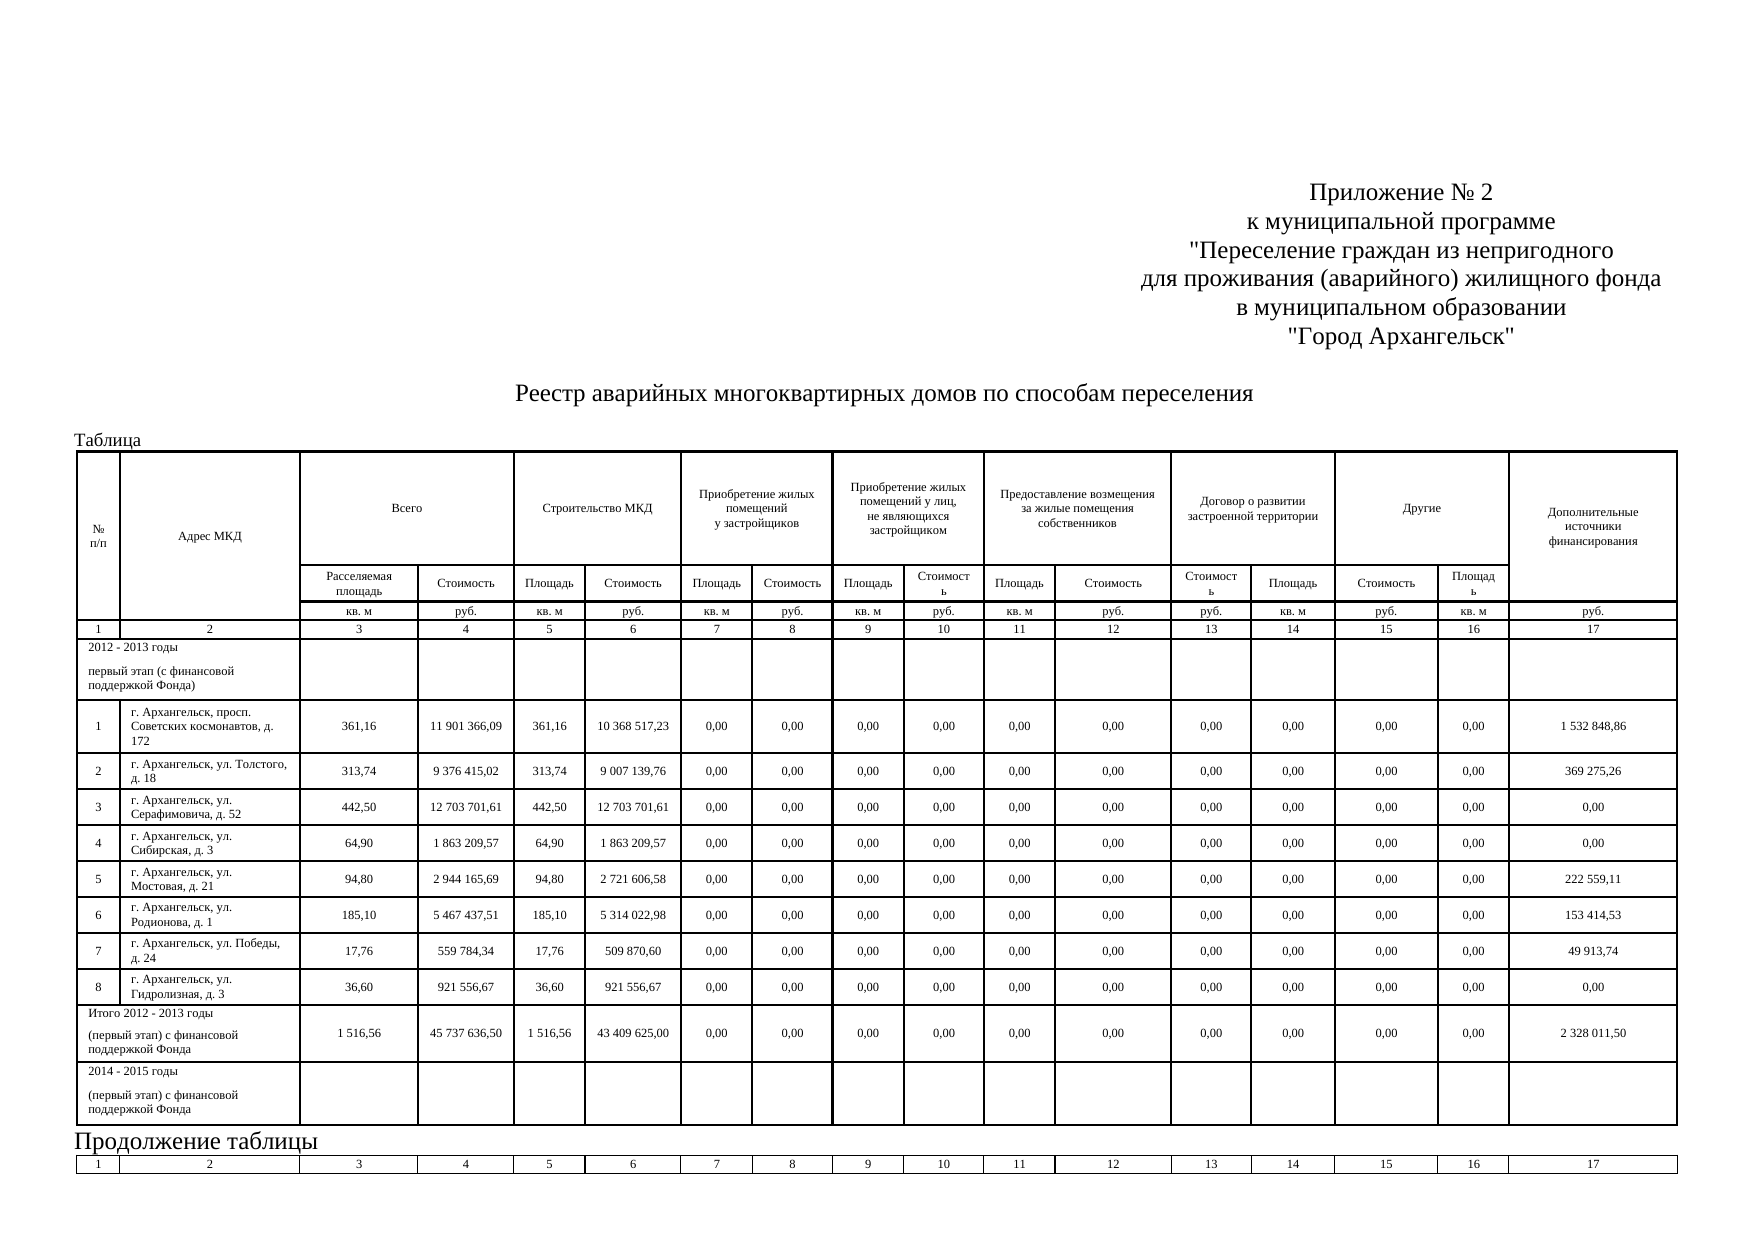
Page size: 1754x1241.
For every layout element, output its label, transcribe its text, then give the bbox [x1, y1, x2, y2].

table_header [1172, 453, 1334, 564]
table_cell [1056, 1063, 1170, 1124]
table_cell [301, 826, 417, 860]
text к муниципальной программе [1107, 206, 1695, 235]
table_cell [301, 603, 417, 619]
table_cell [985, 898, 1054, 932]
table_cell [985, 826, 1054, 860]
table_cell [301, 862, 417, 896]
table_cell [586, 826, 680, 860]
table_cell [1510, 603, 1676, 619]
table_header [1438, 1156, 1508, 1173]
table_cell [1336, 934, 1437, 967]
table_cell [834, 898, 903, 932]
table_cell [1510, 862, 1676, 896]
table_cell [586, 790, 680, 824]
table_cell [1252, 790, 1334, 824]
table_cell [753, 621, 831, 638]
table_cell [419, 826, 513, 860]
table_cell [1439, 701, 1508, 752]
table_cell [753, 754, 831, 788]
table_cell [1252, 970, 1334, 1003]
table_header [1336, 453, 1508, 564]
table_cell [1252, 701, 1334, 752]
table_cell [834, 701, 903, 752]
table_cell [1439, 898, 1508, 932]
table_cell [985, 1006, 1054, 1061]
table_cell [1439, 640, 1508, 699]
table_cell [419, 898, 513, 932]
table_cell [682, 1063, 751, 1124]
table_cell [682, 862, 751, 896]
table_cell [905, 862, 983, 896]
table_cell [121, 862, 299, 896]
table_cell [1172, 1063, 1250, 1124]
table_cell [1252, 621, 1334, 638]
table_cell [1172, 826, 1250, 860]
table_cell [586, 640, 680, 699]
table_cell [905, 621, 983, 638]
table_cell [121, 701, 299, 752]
text "Переселение граждан из непригодного [1107, 235, 1695, 263]
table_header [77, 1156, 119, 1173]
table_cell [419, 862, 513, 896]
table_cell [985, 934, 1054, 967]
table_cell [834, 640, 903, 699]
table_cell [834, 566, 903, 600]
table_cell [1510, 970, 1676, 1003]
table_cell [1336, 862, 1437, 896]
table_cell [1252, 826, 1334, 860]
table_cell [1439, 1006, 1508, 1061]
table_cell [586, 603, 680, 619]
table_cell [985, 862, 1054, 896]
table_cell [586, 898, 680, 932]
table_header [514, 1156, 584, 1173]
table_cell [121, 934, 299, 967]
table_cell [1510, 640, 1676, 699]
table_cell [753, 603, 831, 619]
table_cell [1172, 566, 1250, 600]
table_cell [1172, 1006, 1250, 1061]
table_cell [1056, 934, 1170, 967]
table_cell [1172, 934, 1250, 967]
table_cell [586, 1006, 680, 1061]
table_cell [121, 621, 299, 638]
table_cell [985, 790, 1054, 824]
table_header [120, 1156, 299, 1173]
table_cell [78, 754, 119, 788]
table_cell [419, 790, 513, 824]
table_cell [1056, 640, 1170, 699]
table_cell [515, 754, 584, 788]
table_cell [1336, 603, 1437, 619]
text "Город Архангельск" [1107, 321, 1695, 350]
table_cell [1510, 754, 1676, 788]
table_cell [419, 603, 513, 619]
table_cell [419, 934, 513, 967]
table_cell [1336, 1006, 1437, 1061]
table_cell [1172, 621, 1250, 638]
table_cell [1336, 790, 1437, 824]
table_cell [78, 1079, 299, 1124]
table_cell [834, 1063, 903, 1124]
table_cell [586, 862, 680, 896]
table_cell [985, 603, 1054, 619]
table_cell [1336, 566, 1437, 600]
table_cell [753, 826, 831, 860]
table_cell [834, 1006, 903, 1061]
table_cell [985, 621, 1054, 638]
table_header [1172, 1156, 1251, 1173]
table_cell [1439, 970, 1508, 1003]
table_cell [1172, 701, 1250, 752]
text Реестр аварийных многоквартирных домов по способам переселения [74, 378, 1695, 407]
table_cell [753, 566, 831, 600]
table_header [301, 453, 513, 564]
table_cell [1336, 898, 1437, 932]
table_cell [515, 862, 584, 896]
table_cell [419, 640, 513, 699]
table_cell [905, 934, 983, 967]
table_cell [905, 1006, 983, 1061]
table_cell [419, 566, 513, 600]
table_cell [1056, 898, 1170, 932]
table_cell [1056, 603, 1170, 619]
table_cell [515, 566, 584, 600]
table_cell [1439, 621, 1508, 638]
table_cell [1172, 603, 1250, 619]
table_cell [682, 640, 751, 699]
text в муниципальном образовании [1107, 292, 1695, 321]
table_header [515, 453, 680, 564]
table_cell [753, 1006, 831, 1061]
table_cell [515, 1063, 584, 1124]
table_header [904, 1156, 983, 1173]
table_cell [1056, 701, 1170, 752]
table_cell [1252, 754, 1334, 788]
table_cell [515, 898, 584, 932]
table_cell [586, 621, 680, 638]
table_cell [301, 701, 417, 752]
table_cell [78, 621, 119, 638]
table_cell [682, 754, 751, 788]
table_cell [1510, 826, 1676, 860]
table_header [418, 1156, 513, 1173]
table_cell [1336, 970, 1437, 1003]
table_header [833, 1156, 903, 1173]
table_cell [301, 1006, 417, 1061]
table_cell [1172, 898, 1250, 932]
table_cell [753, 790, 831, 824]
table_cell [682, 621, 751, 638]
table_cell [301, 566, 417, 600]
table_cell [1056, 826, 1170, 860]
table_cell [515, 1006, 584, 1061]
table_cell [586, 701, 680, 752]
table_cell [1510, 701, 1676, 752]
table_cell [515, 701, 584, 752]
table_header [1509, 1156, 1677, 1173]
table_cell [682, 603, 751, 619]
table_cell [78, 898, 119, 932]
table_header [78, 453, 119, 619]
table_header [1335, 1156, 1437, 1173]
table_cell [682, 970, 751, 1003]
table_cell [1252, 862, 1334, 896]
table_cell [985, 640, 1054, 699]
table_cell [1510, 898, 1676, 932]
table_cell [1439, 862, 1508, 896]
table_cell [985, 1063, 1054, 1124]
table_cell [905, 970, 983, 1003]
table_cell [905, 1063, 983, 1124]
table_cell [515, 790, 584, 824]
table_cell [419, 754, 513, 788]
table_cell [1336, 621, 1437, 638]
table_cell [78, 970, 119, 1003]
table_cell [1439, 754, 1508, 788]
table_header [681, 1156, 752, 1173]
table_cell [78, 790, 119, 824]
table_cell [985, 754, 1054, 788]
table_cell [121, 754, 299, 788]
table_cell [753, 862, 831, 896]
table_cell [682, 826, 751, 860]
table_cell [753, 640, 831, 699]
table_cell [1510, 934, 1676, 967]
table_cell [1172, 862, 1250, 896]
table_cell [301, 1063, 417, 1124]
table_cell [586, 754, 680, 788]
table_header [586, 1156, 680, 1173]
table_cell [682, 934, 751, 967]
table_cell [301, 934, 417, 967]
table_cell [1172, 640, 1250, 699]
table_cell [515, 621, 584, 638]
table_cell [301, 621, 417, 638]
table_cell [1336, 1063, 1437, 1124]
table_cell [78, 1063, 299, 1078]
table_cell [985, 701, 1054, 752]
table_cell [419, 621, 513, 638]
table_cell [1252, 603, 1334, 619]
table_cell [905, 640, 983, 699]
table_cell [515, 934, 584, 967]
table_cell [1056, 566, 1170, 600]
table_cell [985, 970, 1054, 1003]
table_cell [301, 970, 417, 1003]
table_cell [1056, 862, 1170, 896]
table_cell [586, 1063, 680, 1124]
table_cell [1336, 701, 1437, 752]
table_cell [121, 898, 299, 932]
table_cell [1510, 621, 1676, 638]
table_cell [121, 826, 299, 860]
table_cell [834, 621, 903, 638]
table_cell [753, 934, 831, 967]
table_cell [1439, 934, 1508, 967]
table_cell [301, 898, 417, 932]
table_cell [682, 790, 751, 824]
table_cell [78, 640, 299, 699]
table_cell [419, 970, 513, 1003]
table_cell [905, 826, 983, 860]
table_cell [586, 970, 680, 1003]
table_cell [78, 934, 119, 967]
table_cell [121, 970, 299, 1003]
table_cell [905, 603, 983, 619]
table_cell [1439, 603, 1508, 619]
text Приложение № 2 [1107, 177, 1695, 206]
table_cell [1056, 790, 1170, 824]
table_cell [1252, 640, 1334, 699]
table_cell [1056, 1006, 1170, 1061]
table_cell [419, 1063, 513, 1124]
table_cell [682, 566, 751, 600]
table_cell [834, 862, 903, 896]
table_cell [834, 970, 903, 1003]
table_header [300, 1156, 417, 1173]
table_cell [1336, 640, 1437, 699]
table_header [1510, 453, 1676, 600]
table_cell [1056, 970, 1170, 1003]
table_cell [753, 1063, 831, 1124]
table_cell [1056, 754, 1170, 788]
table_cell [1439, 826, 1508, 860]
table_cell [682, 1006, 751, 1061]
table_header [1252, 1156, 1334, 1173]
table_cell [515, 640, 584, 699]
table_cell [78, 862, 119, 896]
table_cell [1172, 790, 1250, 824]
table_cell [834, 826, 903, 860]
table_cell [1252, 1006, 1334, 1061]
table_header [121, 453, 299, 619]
text Продолжение таблицы [59, 1126, 1695, 1154]
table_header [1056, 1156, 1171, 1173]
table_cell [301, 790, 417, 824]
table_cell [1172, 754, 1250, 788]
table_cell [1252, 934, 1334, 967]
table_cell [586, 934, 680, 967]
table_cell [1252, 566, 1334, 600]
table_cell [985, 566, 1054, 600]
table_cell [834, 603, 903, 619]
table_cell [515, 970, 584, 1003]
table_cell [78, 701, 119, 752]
text для проживания (аварийного) жилищного фонда [1107, 263, 1695, 292]
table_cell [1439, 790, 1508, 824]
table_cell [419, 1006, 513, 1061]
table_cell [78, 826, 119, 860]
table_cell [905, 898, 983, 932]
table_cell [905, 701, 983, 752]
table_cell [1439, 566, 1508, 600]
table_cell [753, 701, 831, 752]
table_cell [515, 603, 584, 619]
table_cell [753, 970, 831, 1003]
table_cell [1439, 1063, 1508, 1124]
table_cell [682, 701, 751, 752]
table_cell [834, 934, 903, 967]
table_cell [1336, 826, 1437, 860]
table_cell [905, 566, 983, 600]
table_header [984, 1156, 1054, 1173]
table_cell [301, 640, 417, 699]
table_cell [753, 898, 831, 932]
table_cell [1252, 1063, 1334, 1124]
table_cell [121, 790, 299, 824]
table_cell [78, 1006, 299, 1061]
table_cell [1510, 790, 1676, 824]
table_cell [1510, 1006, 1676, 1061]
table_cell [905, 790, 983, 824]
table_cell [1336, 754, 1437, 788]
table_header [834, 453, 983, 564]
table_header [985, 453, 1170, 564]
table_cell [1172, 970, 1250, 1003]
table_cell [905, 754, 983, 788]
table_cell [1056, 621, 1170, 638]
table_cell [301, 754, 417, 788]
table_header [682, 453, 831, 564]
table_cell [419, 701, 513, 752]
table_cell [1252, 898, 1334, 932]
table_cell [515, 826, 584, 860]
text Таблица [59, 429, 1695, 450]
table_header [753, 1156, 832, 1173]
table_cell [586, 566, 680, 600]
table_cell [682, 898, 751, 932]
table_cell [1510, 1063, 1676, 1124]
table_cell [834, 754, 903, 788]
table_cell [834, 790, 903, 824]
